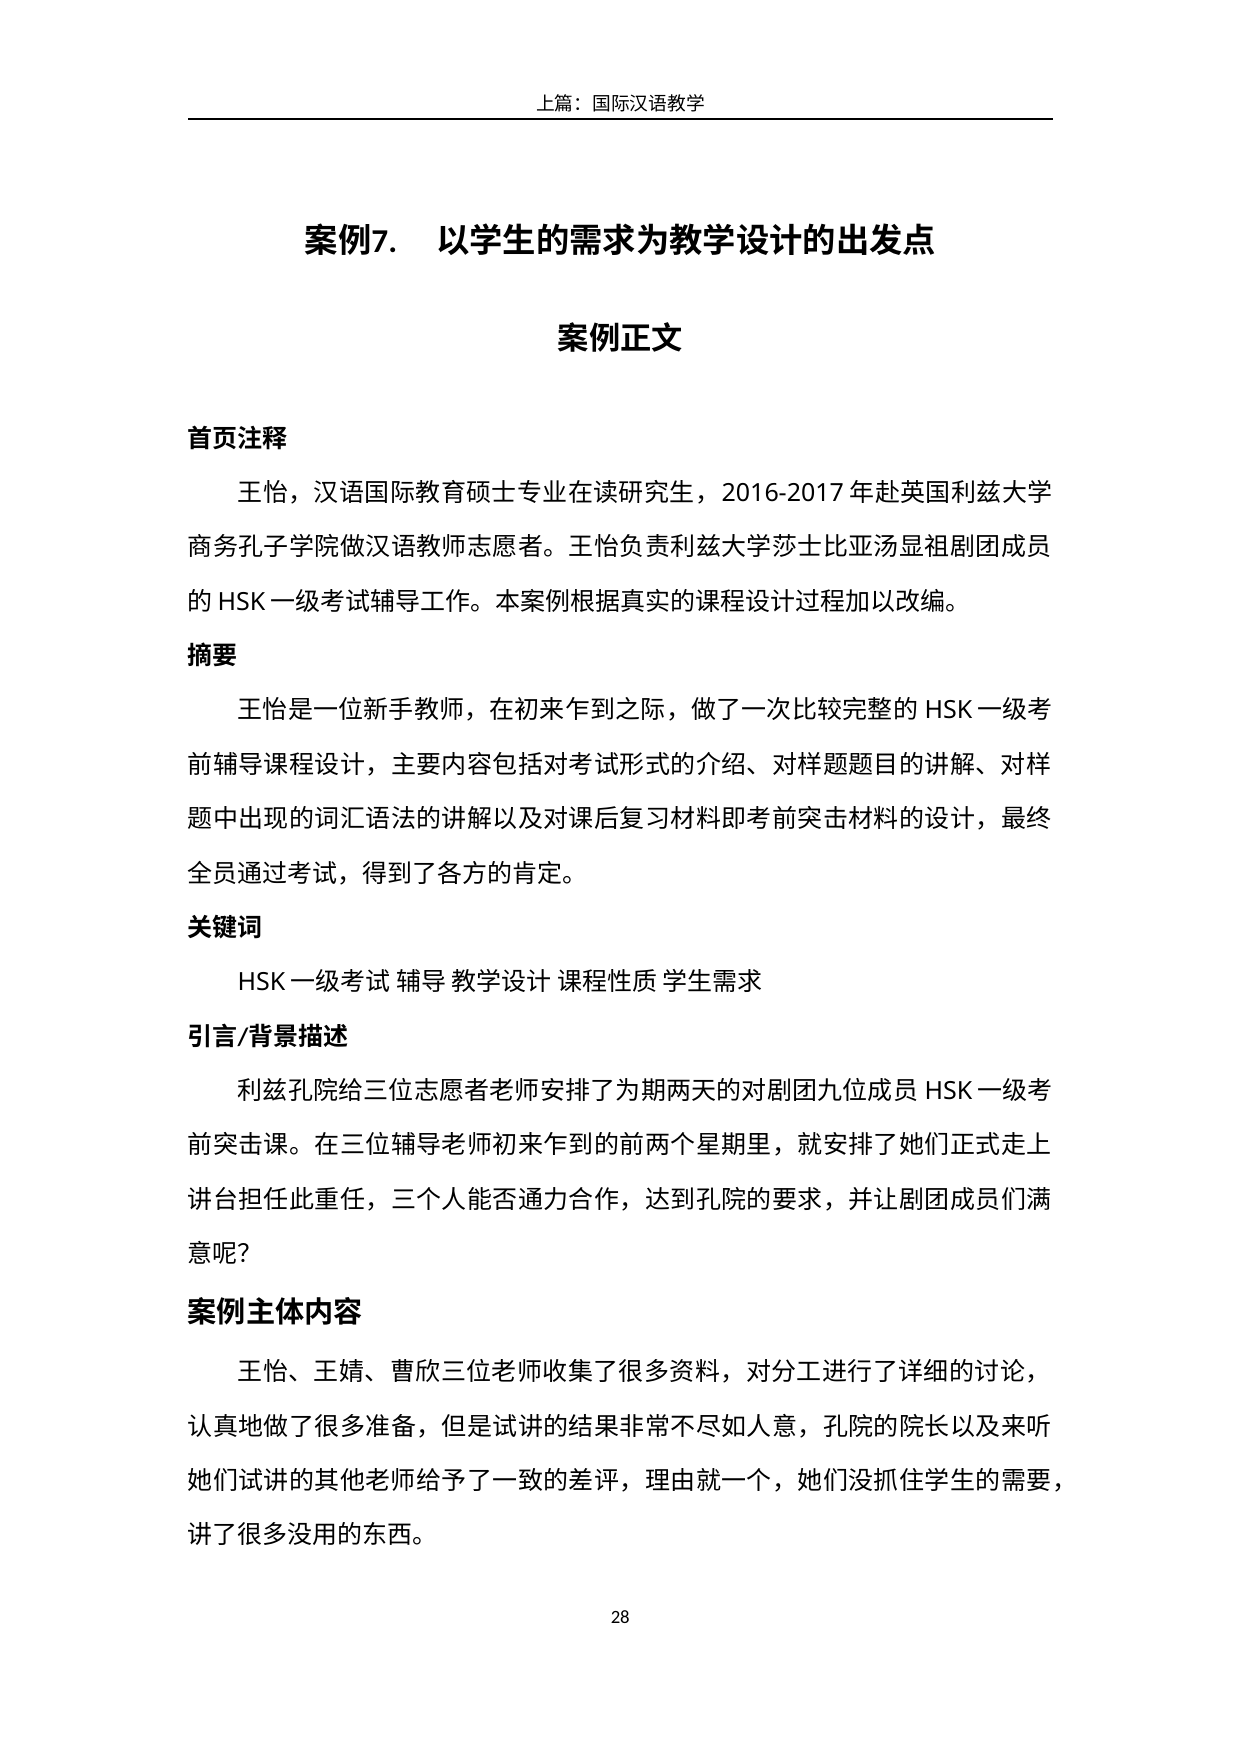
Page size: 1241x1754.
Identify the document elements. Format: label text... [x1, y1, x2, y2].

subtitle 引言/背景描述 [187, 1016, 1053, 1052]
subtitle 摘要 [187, 636, 1053, 672]
subtitle 案例主体内容 [187, 1288, 1053, 1330]
subtitle 首页注释 [187, 418, 1053, 454]
text 王怡、王婧、曹欣三位老师收集了很多资料，对分工进行了详细的讨论，认真地做了很多准备，但是试讲的结果非常不尽如人意，孔院的院长以及来听她们试讲的其他老师给予了一致的差评，理由就一个，她们没抓住学生的需要，讲了很多没用的东西。 [187, 1352, 1053, 1551]
text HSK一级考试 辅导 教学设计 课程性质 学生需求 [187, 962, 1053, 998]
text 利兹孔院给三位志愿者老师安排了为期两天的对剧团九位成员HSK一级考前突击课。在三位辅导老师初来乍到的前两个星期里，就安排了她们正式走上讲台担任此重任，三个人能否通力合作，达到孔院的要求，并让剧团成员们满意呢？ [187, 1071, 1053, 1270]
subtitle 案例正文 [187, 313, 1053, 358]
subtitle 关键词 [187, 907, 1053, 944]
text 王怡，汉语国际教育硕士专业在读研究生，2016-2017年赴英国利兹大学商务孔子学院做汉语教师志愿者。王怡负责利兹大学莎士比亚汤显祖剧团成员的HSK一级考试辅导工作。本案例根据真实的课程设计过程加以改编。 [187, 472, 1053, 617]
subtitle 以学生的需求为教学设计的出发点 [187, 213, 1053, 262]
text 王怡是一位新手教师，在初来乍到之际，做了一次比较完整的HSK一级考前辅导课程设计，主要内容包括对考试形式的介绍、对样题题目的讲解、对样题中出现的词汇语法的讲解以及对课后复习材料即考前突击材料的设计，最终全员通过考试，得到了各方的肯定。 [187, 690, 1053, 889]
